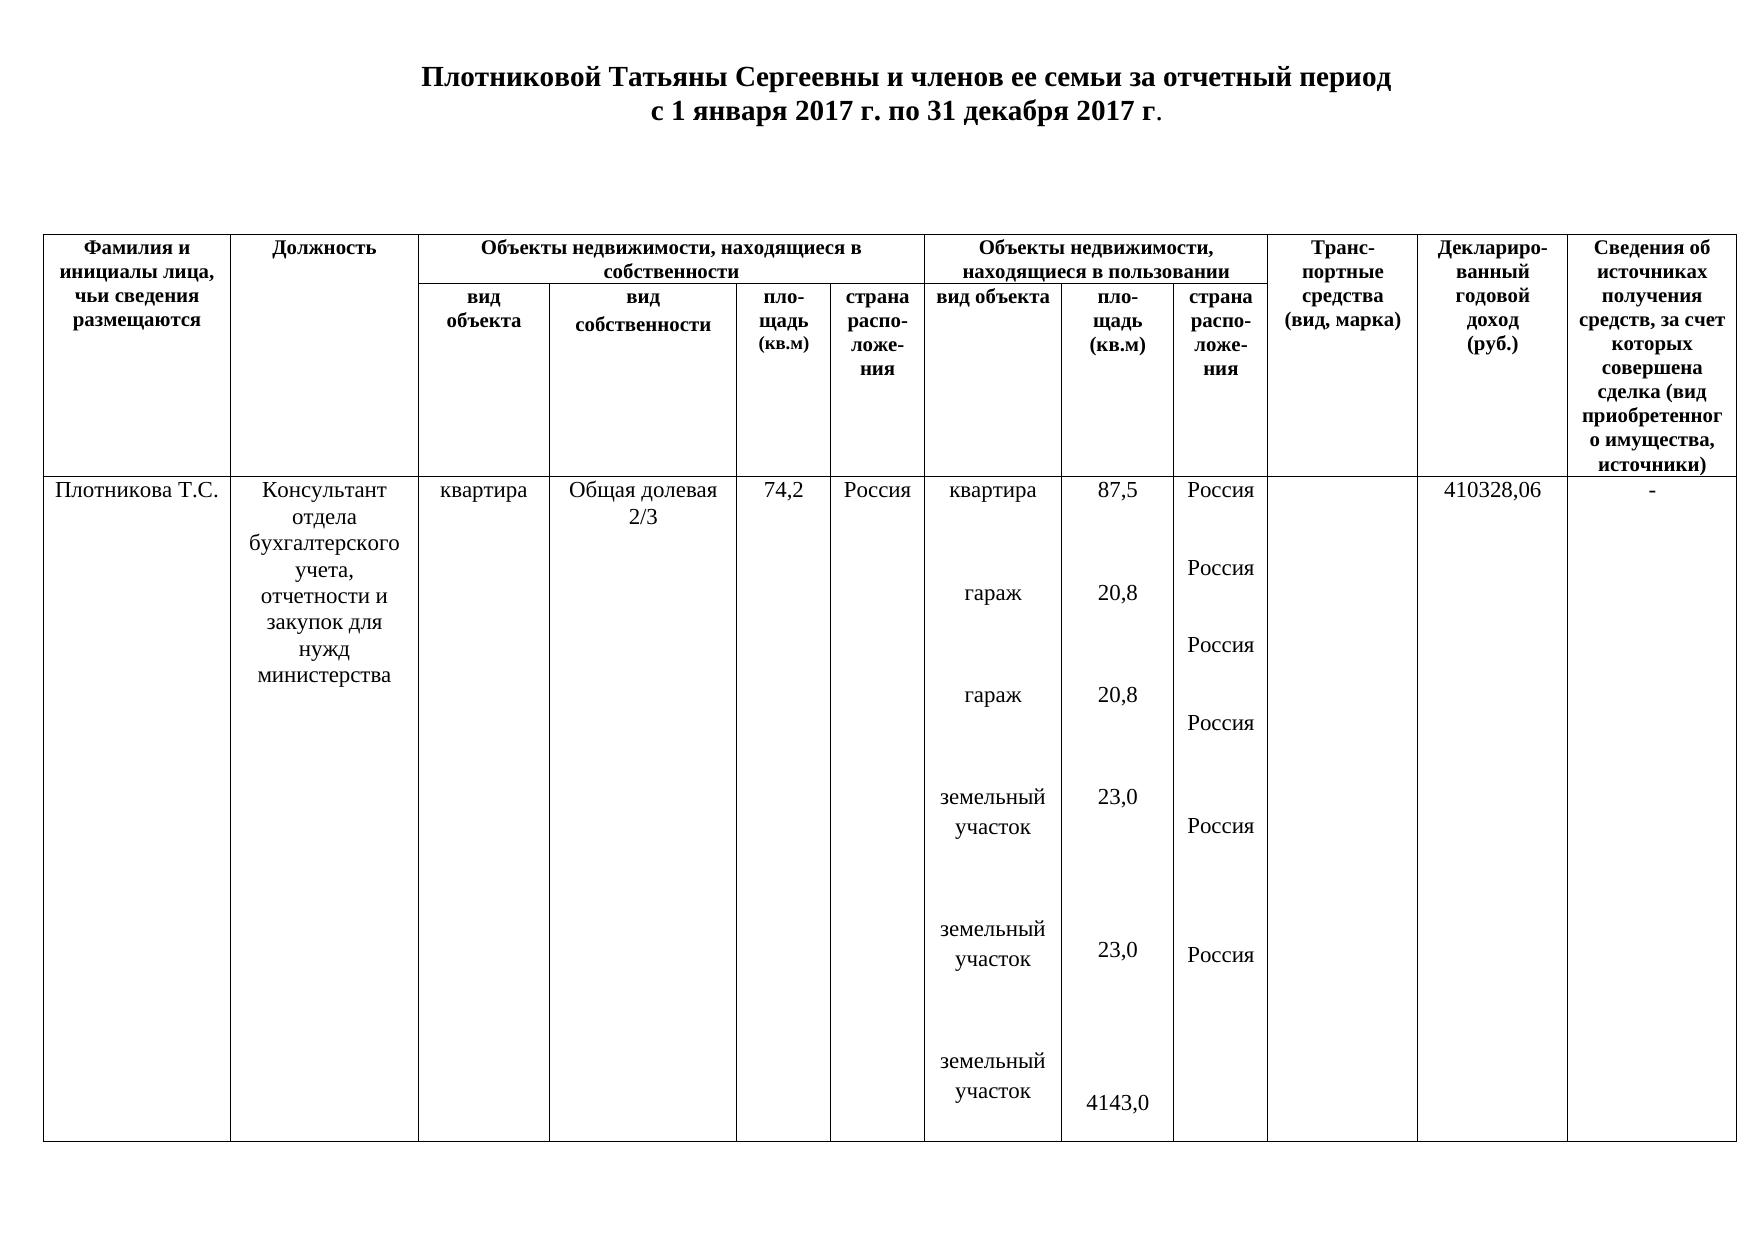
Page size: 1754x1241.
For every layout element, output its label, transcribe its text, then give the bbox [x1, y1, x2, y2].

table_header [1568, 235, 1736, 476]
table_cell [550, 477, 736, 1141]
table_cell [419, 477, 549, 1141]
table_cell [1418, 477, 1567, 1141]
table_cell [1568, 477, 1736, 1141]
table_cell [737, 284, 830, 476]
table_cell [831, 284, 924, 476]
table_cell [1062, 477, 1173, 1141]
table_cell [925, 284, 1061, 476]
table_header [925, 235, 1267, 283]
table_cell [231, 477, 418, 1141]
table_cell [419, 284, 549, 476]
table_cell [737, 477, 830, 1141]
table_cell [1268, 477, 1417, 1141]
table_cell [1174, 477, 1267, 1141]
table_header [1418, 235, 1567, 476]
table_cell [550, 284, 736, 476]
text Плотниковой Татьяны Сергеевны и членов ее семьи за отчетный период [118, 59, 1695, 93]
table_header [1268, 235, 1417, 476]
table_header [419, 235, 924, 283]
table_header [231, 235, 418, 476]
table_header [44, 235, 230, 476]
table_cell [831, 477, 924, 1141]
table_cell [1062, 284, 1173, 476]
text с 1 января . по 31 декабря . [118, 93, 1695, 126]
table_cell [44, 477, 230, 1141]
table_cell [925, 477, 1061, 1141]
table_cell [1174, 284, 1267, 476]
